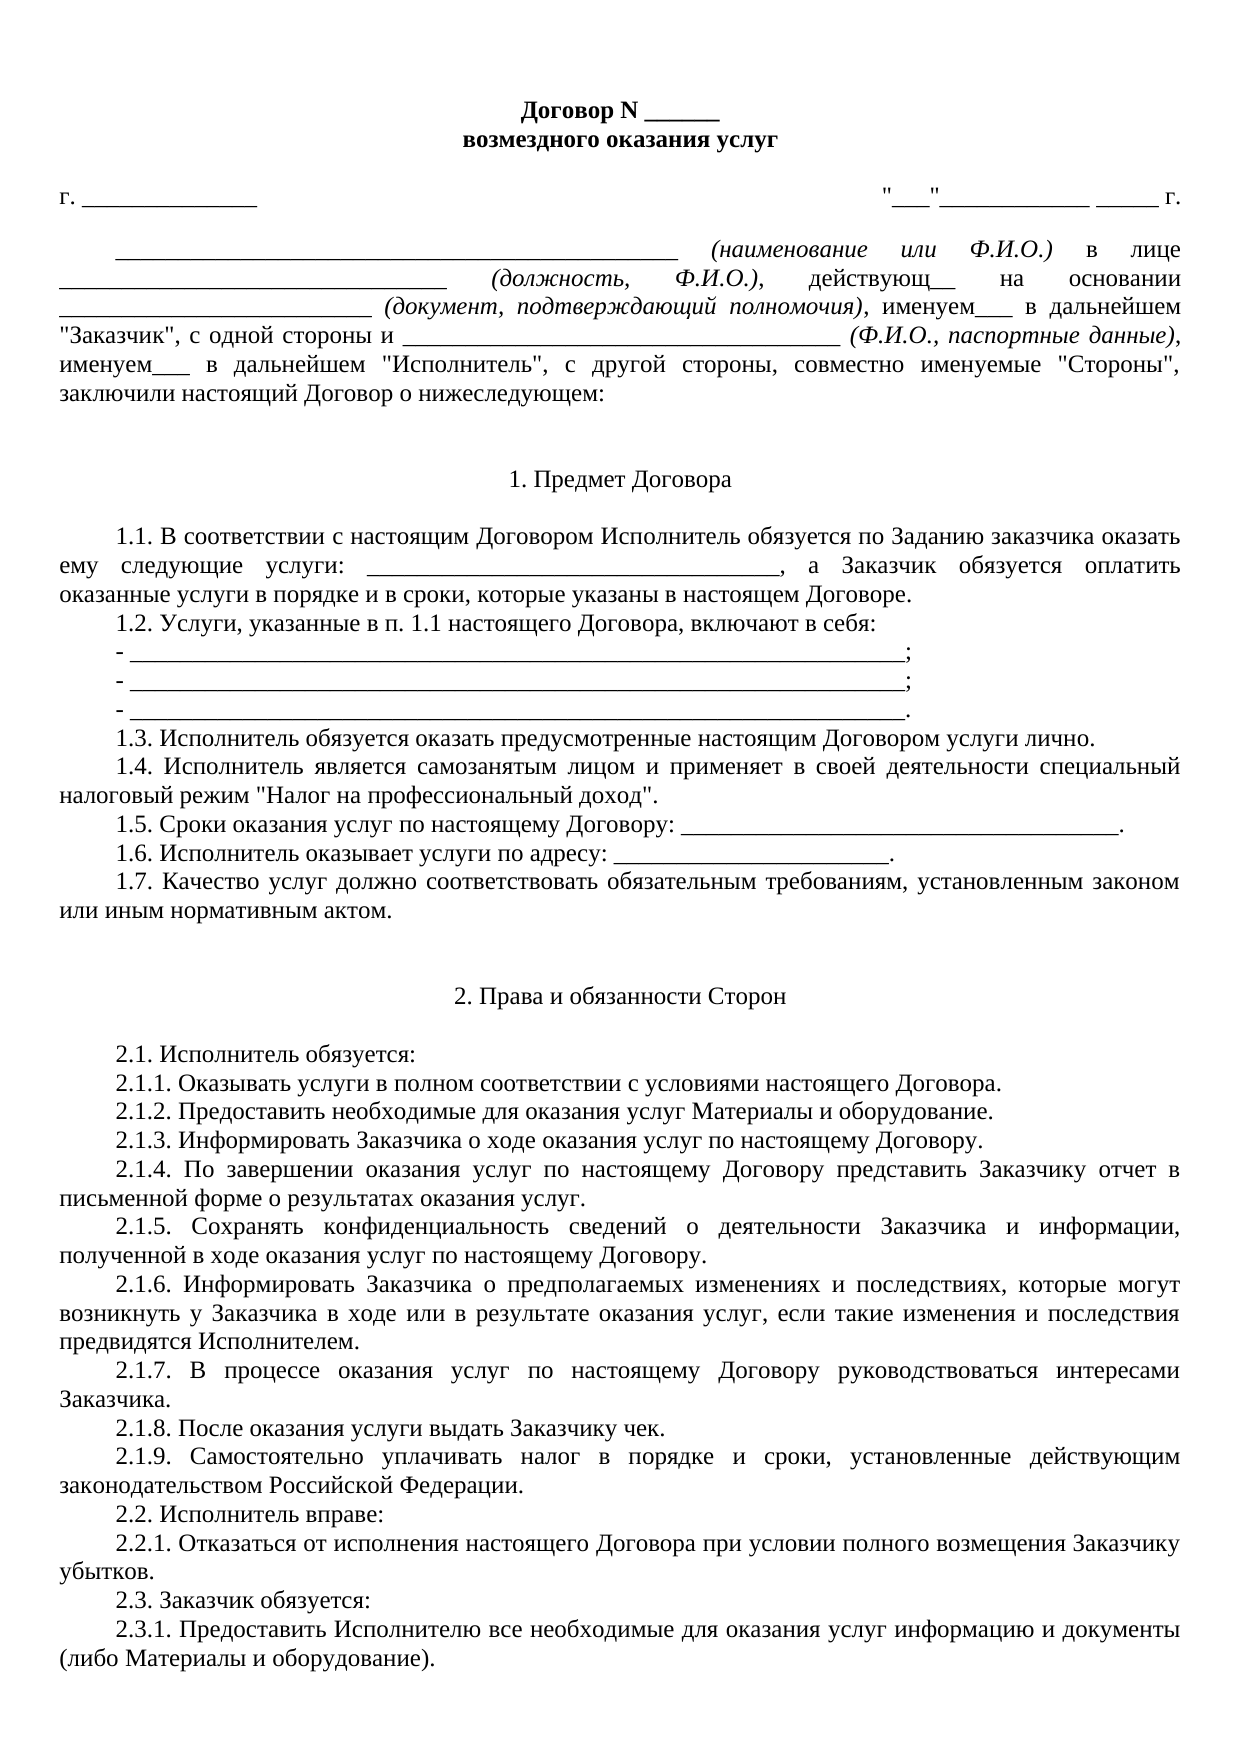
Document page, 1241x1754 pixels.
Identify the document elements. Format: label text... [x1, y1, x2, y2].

text 2.1.1. Оказывать услуги в полном соответствии с условиями настоящего Договора. [59, 1068, 1181, 1096]
text 1.6. Исполнитель оказывает услуги по адресу: ______________________. [59, 838, 1181, 866]
text - ______________________________________________________________. [59, 694, 1181, 723]
text 2.1.8. После оказания услуги выдать Заказчику чек. [59, 1413, 1181, 1441]
text _____________________________________________ (наименование или Ф.И.О.) в лице _______________________________ (должность, Ф.И.О.), действующ__ на основании _________________________ (документ, подтверждающий полномочия), именуем___ в дальнейшем "Заказчик", с одной стороны и ___________________________________ (Ф.И.О., паспортные данные), именуем___ в дальнейшем "Исполнитель", с другой стороны, совместно именуемые "Стороны", заключили настоящий Договор о нижеследующем: [59, 234, 1181, 406]
text 2.1.2. Предоставить необходимые для оказания услуг Материалы и оборудование. [59, 1096, 1181, 1125]
text 2.2. Исполнитель вправе: [59, 1499, 1181, 1528]
text 1.5. Сроки оказания услуг по настоящему Договору: ___________________________________. [59, 809, 1181, 838]
text возмездного оказания услуг [59, 124, 1181, 153]
text г. ______________ "___"____________ _____ г. [59, 181, 1181, 234]
text 2.1.7. В процессе оказания услуг по настоящему Договору руководствоваться интересами Заказчика. [59, 1355, 1181, 1413]
text 2.1.9. Самостоятельно уплачивать налог в порядке и сроки, установленные действующим законодательством Российской Федерации. [59, 1441, 1181, 1499]
text 1. Предмет Договора [59, 464, 1181, 493]
text 2.1. Исполнитель обязуется: [59, 1039, 1181, 1068]
text 1.4. Исполнитель является самозанятым лицом и применяет в своей деятельности специальный налоговый режим "Налог на профессиональный доход". [59, 751, 1181, 809]
text 2.3.1. Предоставить Исполнителю все необходимые для оказания услуг информацию и документы (либо Материалы и оборудование). [59, 1614, 1181, 1671]
text 2.2.1. Отказаться от исполнения настоящего Договора при условии полного возмещения Заказчику убытков. [59, 1528, 1181, 1585]
text 1.7. Качество услуг должно соответствовать обязательным требованиям, установленным законом или иным нормативным актом. [59, 866, 1181, 924]
text - ______________________________________________________________; [59, 665, 1181, 694]
text 2.1.4. По завершении оказания услуг по настоящему Договору представить Заказчику отчет в письменной форме о результатах оказания услуг. [59, 1154, 1181, 1211]
text - ______________________________________________________________; [59, 636, 1181, 665]
text 1.2. Услуги, указанные в п. 1.1 настоящего Договора, включают в себя: [59, 608, 1181, 636]
text 2.3. Заказчик обязуется: [59, 1585, 1181, 1614]
text 2.1.3. Информировать Заказчика о ходе оказания услуг по настоящему Договору. [59, 1125, 1181, 1154]
text 1.1. В соответствии с настоящим Договором Исполнитель обязуется по Заданию заказчика оказать ему следующие услуги: _________________________________, а Заказчик обязуется оплатить оказанные услуги в порядке и в сроки, которые указаны в настоящем Договоре. [59, 521, 1181, 608]
text 2.1.6. Информировать Заказчика о предполагаемых изменениях и последствиях, которые могут возникнуть у Заказчика в ходе или в результате оказания услуг, если такие изменения и последствия предвидятся Исполнителем. [59, 1269, 1181, 1355]
text Договор N ______ [59, 95, 1181, 124]
text 2. Права и обязанности Сторон [59, 981, 1181, 1010]
text 2.1.5. Сохранять конфиденциальность сведений о деятельности Заказчика и информации, полученной в ходе оказания услуг по настоящему Договору. [59, 1211, 1181, 1269]
text 1.3. Исполнитель обязуется оказать предусмотренные настоящим Договором услуги лично. [59, 723, 1181, 751]
